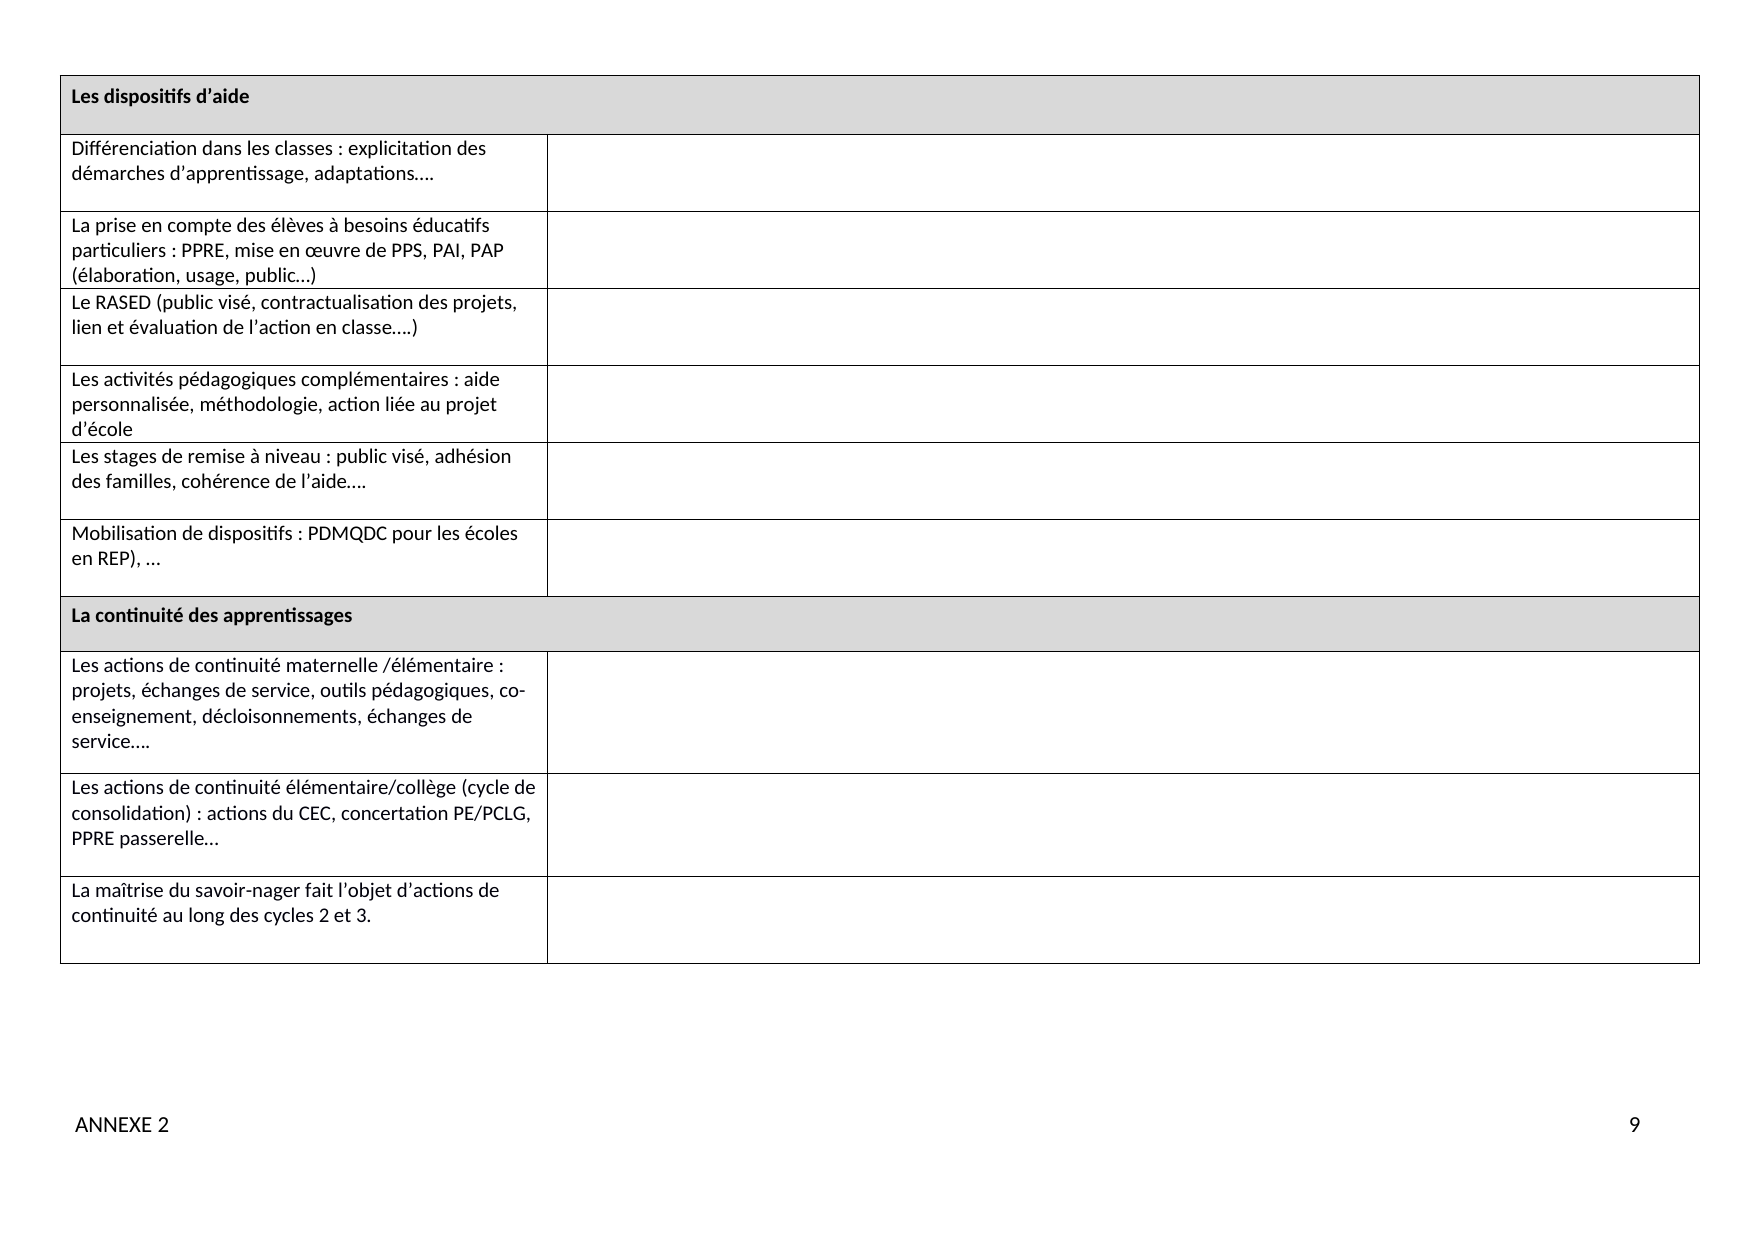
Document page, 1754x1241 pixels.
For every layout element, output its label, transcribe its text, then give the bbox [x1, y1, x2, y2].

table_cell La maîtrise du savoir-nager fait l’objet d’actions de continuité au long des cycles 2 et 3. [61, 877, 547, 963]
table_cell Les stages de remise à niveau : public visé, adhésion des familles, cohérence de l’aide…. [61, 443, 547, 519]
table_cell La prise en compte des élèves à besoins éducatifs particuliers : PPRE, mise en œuvre de PPS, PAI, PAP (élaboration, usage, public…) [61, 212, 547, 288]
table_cell [548, 520, 1699, 596]
table_cell Mobilisation de dispositifs : PDMQDC pour les écoles en REP), … [61, 520, 547, 596]
table_cell [548, 443, 1699, 519]
table_cell Les activités pédagogiques complémentaires : aide personnalisée, méthodologie, action liée au projet d’école [61, 366, 547, 442]
table_cell [548, 212, 1699, 288]
table_cell [548, 135, 1699, 211]
table_cell [548, 366, 1699, 442]
table_cell [548, 774, 1699, 876]
table_cell La continuité des apprentissages [61, 597, 1699, 651]
table_cell [548, 877, 1699, 963]
table_cell Les dispositifs d’aide [61, 76, 1699, 134]
table_cell Les actions de continuité maternelle /élémentaire : projets, échanges de service, outils pédagogiques, co-enseignement, décloisonnements, échanges de service…. [61, 652, 547, 773]
table_cell [548, 652, 1699, 773]
table_cell [548, 289, 1699, 365]
table_cell Les actions de continuité élémentaire/collège (cycle de consolidation) : actions du CEC, concertation PE/PCLG, PPRE passerelle… [61, 774, 547, 876]
table_cell Le RASED (public visé, contractualisation des projets, lien et évaluation de l’action en classe….) [61, 289, 547, 365]
table_cell Différenciation dans les classes : explicitation des démarches d’apprentissage, adaptations…. [61, 135, 547, 211]
